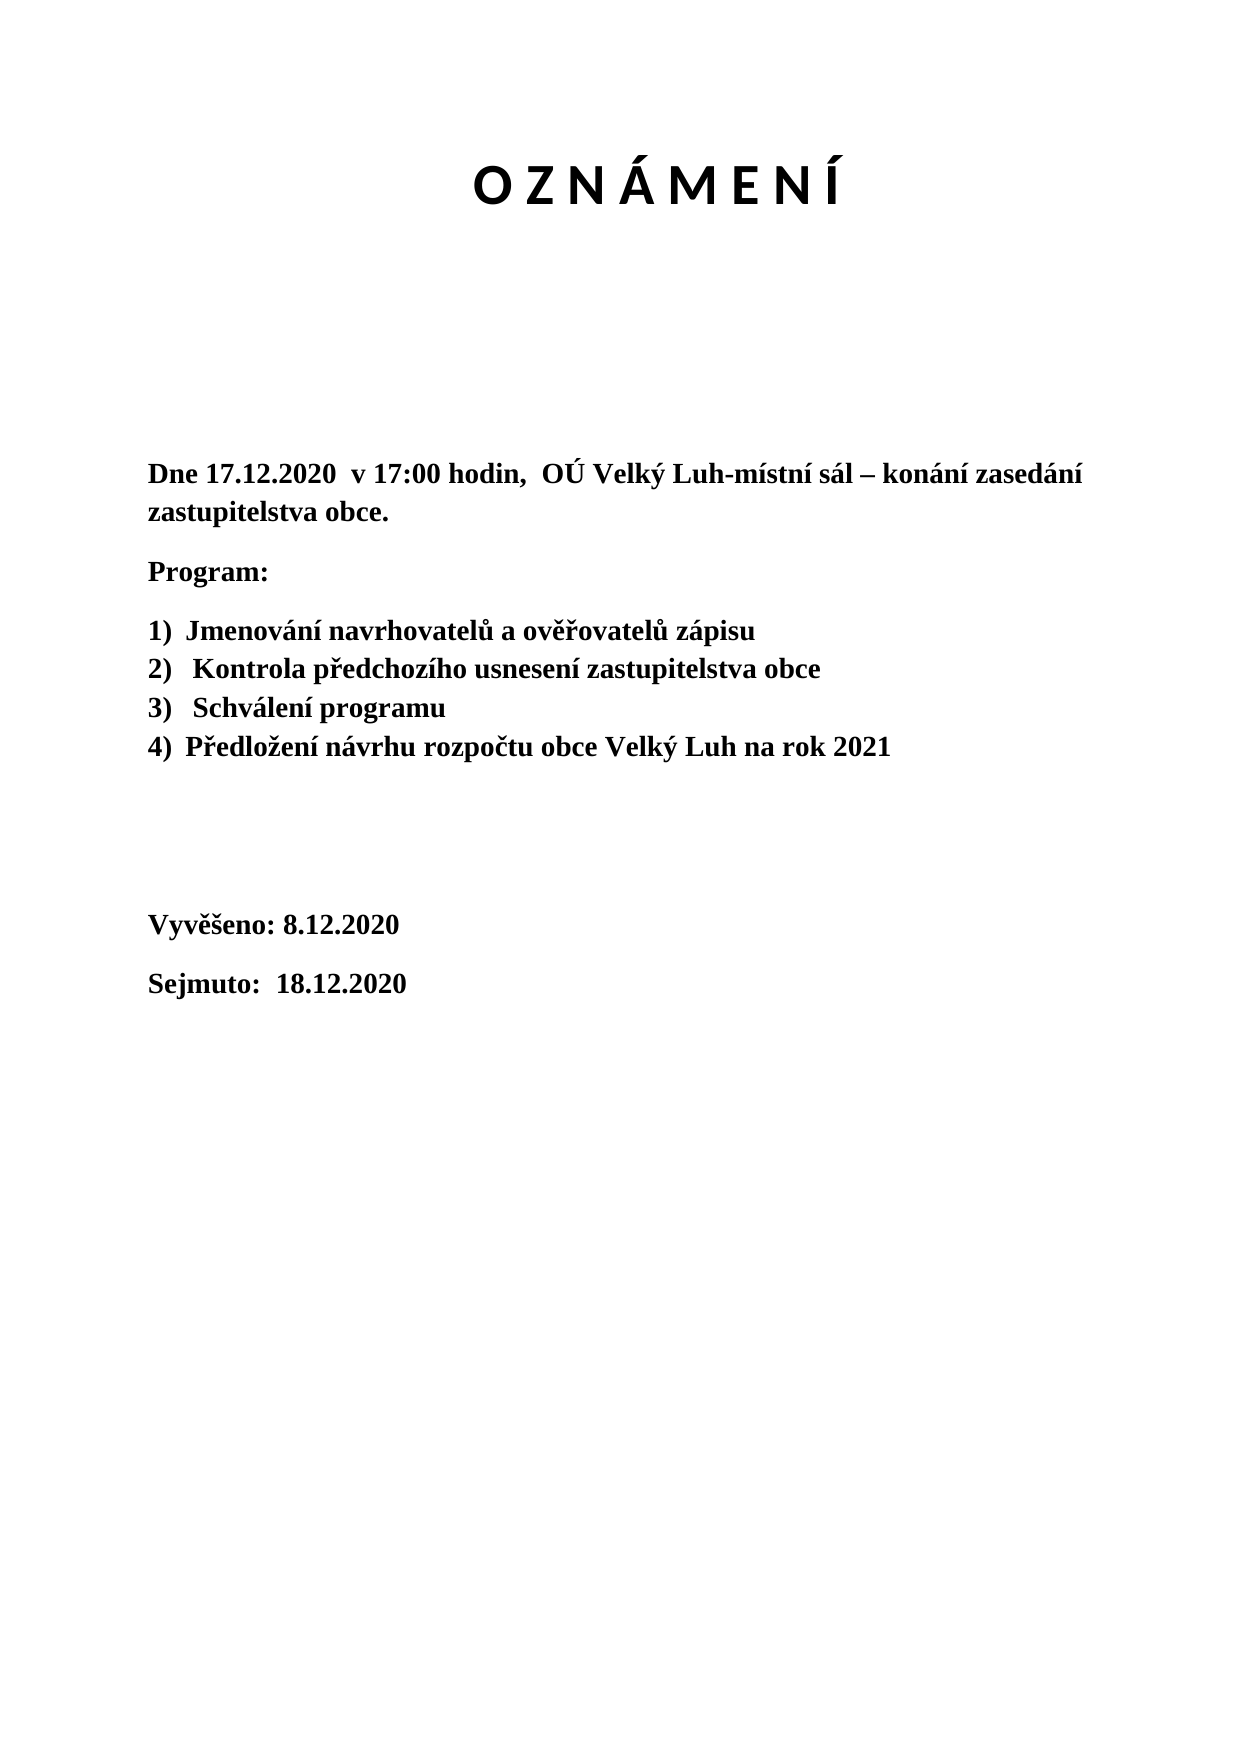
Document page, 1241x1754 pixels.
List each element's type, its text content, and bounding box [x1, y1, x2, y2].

text Dne 17.12.2020 v 17:00 hodin, OÚ Velký Luh-místní sál – konání zasedání zastupitelstva obce. [148, 456, 1093, 528]
list Jmenování navrhovatelů a ověřovatelů zápisu [148, 613, 1093, 647]
text Program: [148, 554, 1093, 587]
list Předložení návrhu rozpočtu obce Velký Luh na rok 2021 [148, 729, 1093, 762]
text Sejmuto: 18.12.2020 [148, 966, 1093, 1000]
list Kontrola předchozího usnesení zastupitelstva obce [148, 652, 1093, 685]
text O Z N Á M E N Í [148, 148, 1093, 219]
list Schválení programu [148, 690, 1093, 724]
text Vyvěšeno: 8.12.2020 [148, 907, 1093, 940]
